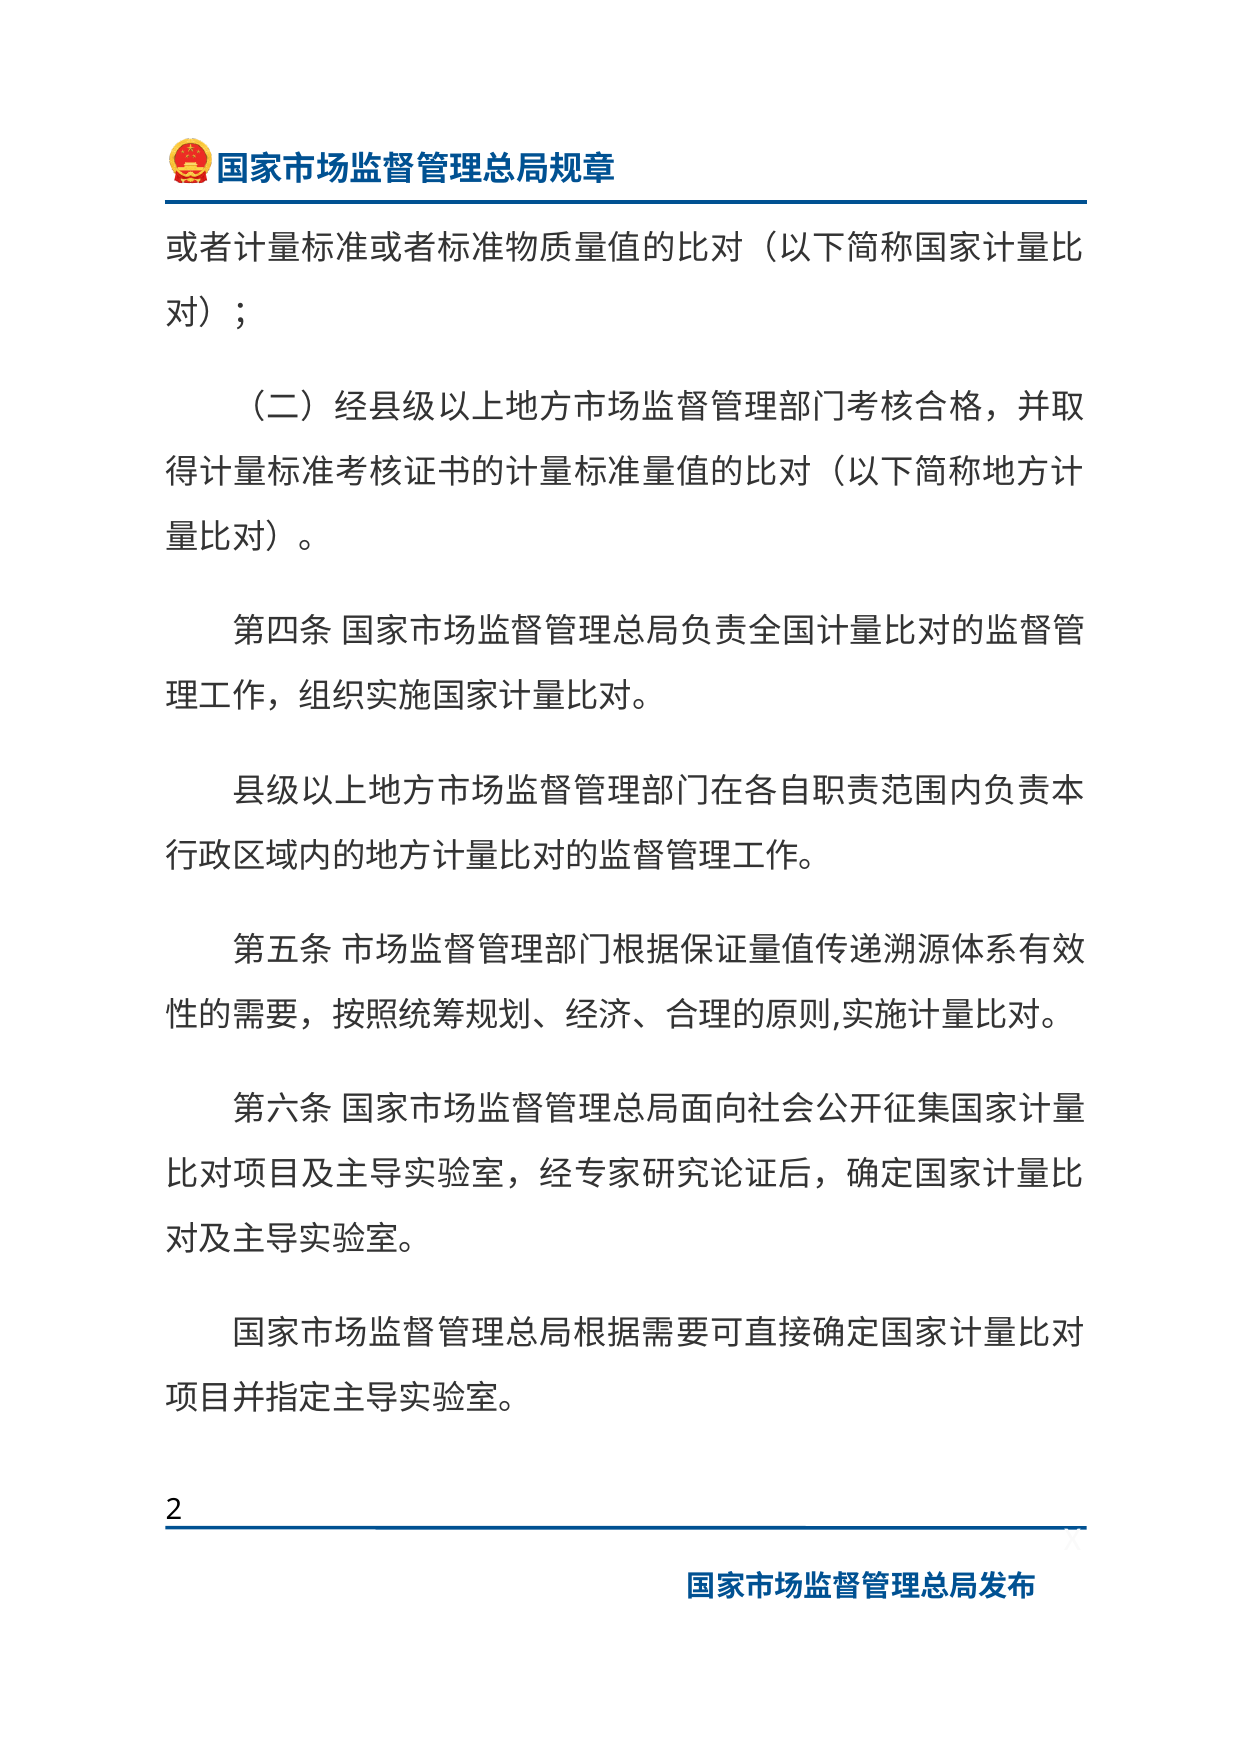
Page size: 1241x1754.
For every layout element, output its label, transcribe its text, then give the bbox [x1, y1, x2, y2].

text 第六条 国家市场监督管理总局面向社会公开征集国家计量比对项目及主导实验室，经专家研究论证后，确定国家计量比对及主导实验室。 [165, 1073, 1087, 1268]
text （二）经县级以上地方市场监督管理部门考核合格，并取得计量标准考核证书的计量标准量值的比对（以下简称地方计量比对）。 [165, 372, 1087, 567]
text 第五条 市场监督管理部门根据保证量值传递溯源体系有效性的需要，按照统筹规划、经济、合理的原则,实施计量比对。 [165, 914, 1087, 1044]
text 国家市场监督管理总局根据需要可直接确定国家计量比对项目并指定主导实验室。 [165, 1298, 1087, 1428]
text （一）国家市场监督管理总局考核合格，并取得计量基准证书或者计量标准考核证书或者标准物质定级证书的计量基准或者计量标准或者标准物质量值的比对（以下简称国家计量比对）； [165, 213, 1087, 343]
text 县级以上地方市场监督管理部门在各自职责范围内负责本行政区域内的地方计量比对的监督管理工作。 [165, 755, 1087, 885]
text 第四条 国家市场监督管理总局负责全国计量比对的监督管理工作，组织实施国家计量比对。 [165, 596, 1087, 726]
picture [165, 136, 216, 187]
